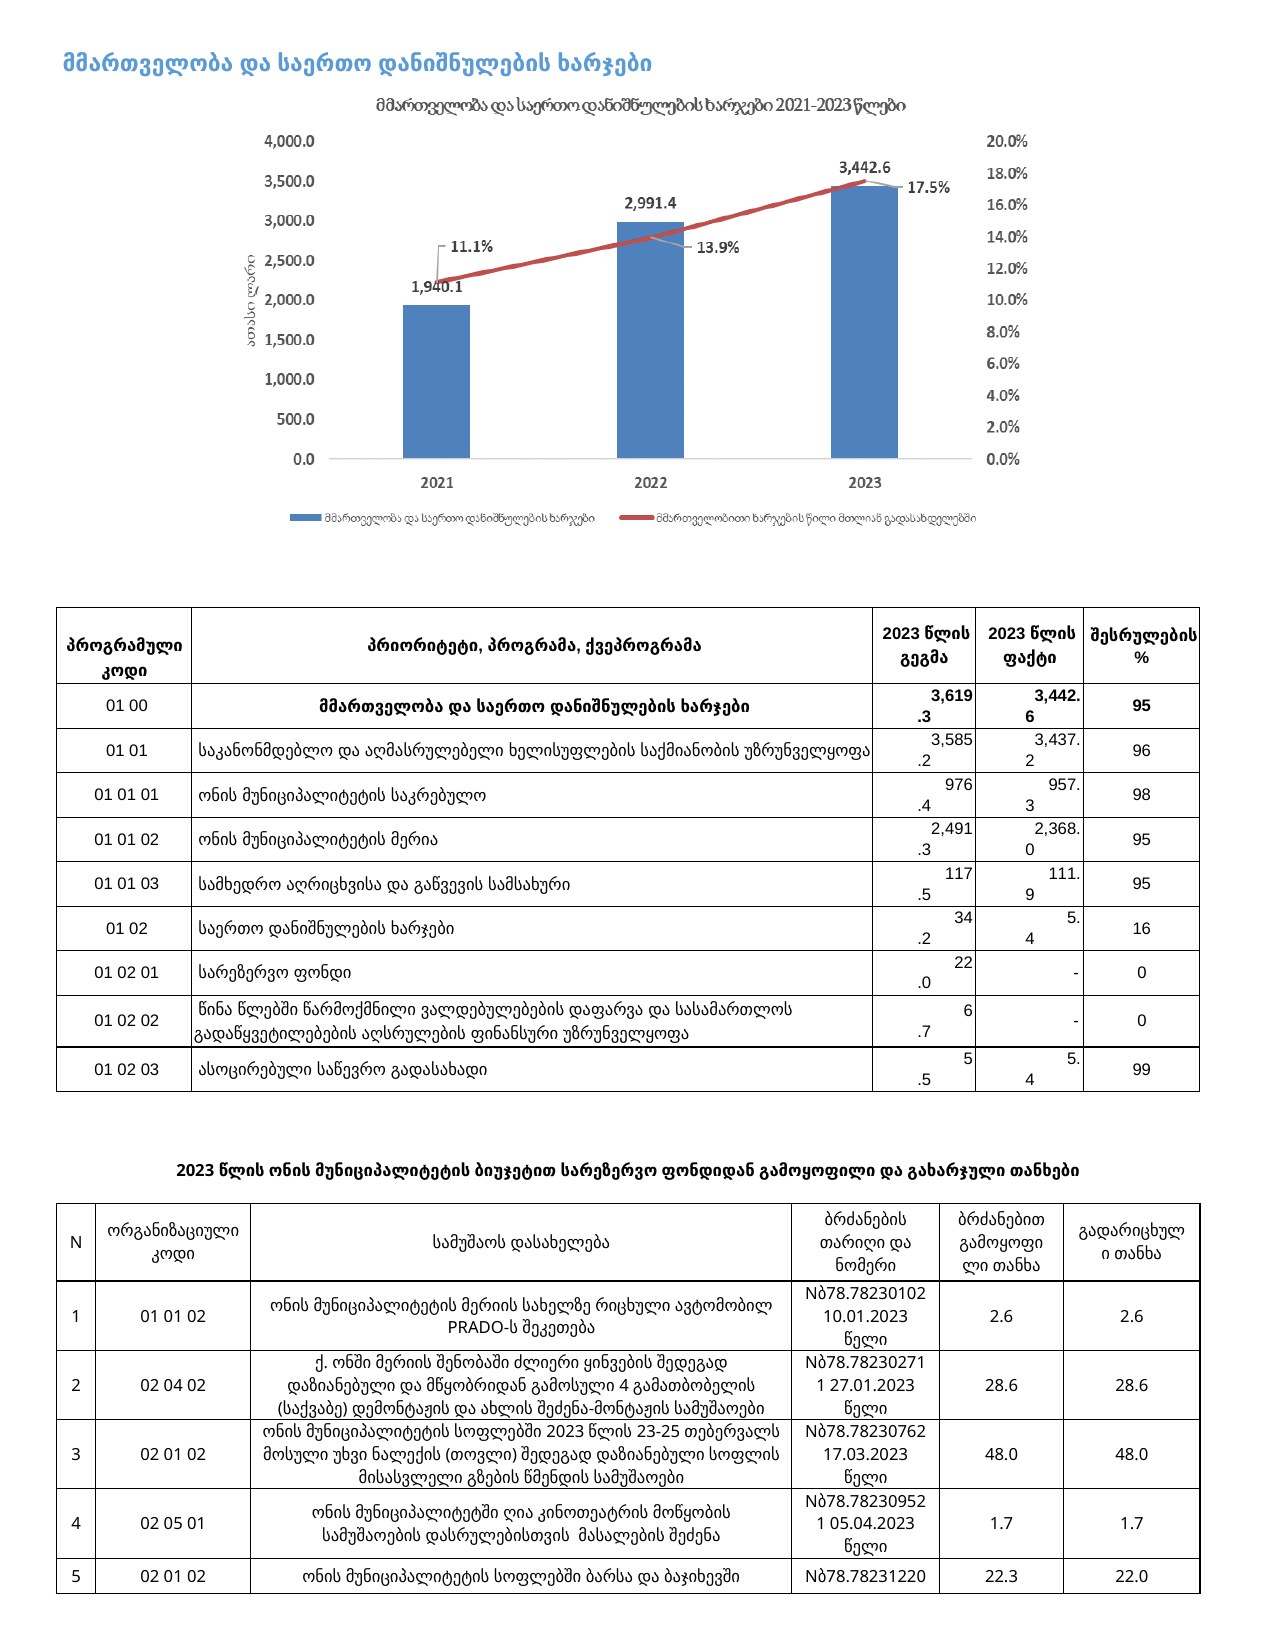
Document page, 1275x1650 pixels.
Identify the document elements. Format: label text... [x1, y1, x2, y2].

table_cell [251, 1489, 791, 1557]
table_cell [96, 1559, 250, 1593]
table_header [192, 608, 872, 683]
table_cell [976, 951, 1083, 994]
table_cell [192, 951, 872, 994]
subtitle მმართველობა და საერთო დანიშნულების ხარჯები [56, 47, 1200, 78]
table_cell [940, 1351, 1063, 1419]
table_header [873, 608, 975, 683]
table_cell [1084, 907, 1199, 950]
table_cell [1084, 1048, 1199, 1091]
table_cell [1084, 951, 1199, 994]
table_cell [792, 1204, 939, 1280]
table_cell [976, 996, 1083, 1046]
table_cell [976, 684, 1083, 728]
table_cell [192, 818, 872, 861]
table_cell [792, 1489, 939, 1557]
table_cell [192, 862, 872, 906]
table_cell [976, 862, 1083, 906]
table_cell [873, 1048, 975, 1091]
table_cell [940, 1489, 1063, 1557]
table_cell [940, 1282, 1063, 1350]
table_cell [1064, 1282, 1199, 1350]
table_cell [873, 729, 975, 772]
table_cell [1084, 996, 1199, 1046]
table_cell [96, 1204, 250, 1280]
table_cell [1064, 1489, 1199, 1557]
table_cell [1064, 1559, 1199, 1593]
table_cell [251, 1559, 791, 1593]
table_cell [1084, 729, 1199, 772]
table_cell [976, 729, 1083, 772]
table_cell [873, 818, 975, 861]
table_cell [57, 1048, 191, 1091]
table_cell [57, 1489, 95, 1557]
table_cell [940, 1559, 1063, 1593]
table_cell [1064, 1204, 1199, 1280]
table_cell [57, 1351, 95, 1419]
picture [219, 80, 1038, 541]
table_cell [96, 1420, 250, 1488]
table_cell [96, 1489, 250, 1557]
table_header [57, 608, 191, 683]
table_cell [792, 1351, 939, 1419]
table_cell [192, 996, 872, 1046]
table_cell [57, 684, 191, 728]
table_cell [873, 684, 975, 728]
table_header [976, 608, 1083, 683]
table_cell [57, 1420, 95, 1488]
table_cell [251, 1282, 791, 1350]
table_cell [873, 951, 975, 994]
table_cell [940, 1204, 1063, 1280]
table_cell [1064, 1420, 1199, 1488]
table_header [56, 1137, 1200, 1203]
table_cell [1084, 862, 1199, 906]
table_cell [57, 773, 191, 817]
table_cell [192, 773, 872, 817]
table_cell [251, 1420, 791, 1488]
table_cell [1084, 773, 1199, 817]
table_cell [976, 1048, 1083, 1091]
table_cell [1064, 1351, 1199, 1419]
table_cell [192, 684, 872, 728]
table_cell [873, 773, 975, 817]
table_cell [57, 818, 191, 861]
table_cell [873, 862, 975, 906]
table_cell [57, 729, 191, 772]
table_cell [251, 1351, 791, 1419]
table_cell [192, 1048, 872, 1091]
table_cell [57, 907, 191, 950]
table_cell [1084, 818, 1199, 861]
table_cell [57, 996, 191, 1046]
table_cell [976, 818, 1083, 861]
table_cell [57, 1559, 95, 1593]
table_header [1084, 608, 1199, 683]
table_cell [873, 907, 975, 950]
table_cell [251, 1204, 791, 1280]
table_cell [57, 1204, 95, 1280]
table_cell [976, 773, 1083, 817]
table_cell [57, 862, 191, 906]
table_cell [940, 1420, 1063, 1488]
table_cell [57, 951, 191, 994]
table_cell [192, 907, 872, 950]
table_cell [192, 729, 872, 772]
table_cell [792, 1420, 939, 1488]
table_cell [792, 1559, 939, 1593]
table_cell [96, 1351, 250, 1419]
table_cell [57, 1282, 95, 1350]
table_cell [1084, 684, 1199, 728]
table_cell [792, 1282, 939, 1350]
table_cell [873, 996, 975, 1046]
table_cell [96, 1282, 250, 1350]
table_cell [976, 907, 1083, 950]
